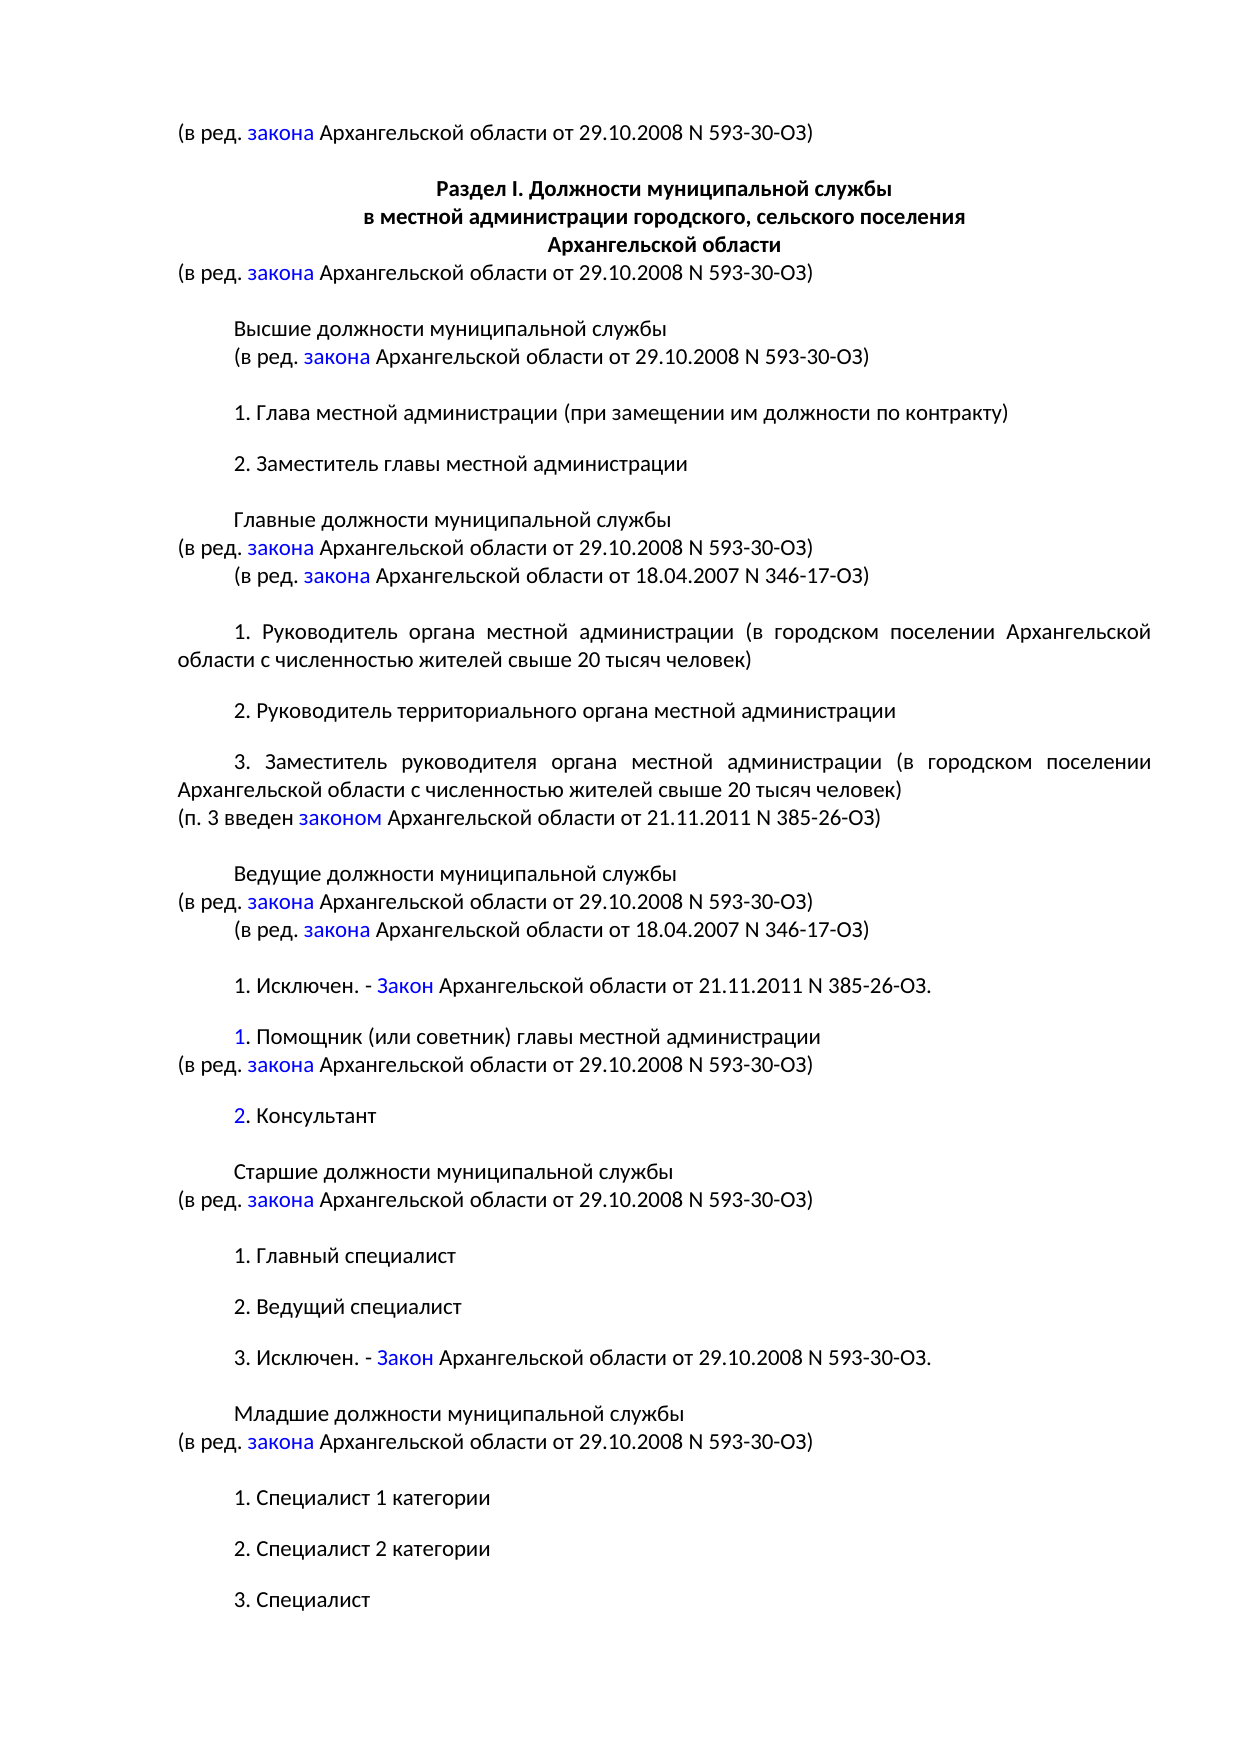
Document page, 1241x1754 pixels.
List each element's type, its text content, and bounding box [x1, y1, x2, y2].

text (в ред. закона Архангельской области от 29.10.2008 N 593-30-ОЗ) [177, 342, 1152, 370]
text (в ред. закона Архангельской области от 29.10.2008 N 593-30-ОЗ) [177, 533, 1152, 561]
text (в ред. закона Архангельской области от 29.10.2008 N 593-30-ОЗ) [177, 1050, 1152, 1078]
title Архангельской области [177, 230, 1152, 258]
text Младшие должности муниципальной службы [177, 1399, 1152, 1427]
text 3. Исключен. - Закон Архангельской области от 29.10.2008 N 593-30-ОЗ. [177, 1343, 1152, 1371]
text 2. Специалист 2 категории [177, 1534, 1152, 1562]
text (в ред. закона Архангельской области от 29.10.2008 N 593-30-ОЗ) [177, 887, 1152, 915]
text (в ред. закона Архангельской области от 18.04.2007 N 346-17-ОЗ) [177, 561, 1152, 589]
text 3. Заместитель руководителя органа местной администрации (в городском поселении Архангельской области с численностью жителей свыше 20 тысяч человек) [177, 747, 1152, 803]
text (в ред. закона Архангельской области от 29.10.2008 N 593-30-ОЗ) [177, 258, 1152, 286]
text (в ред. закона Архангельской области от 29.10.2008 N 593-30-ОЗ) [177, 118, 1152, 146]
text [177, 1427, 1152, 1455]
text 1. Помощник (или советник) главы местной администрации [177, 1022, 1152, 1050]
text 2. Ведущий специалист [177, 1292, 1152, 1320]
text Главные должности муниципальной службы [177, 505, 1152, 533]
text 2. Заместитель главы местной администрации [177, 449, 1152, 477]
text (п. 3 введен законом Архангельской области от 21.11.2011 N 385-26-ОЗ) [177, 803, 1152, 831]
text 1. Специалист 1 категории [177, 1483, 1152, 1511]
title Раздел I. Должности муниципальной службы [177, 174, 1152, 202]
title в местной администрации городского, сельского поселения [177, 202, 1152, 230]
text (в ред. закона Архангельской области от 18.04.2007 N 346-17-ОЗ) [177, 915, 1152, 943]
text Старшие должности муниципальной службы [177, 1157, 1152, 1185]
text 1. Глава местной администрации (при замещении им должности по контракту) [177, 398, 1152, 426]
text 1. Исключен. - Закон Архангельской области от 21.11.2011 N 385-26-ОЗ. [177, 971, 1152, 999]
text 3. Специалист [177, 1585, 1152, 1613]
text 1. Главный специалист [177, 1241, 1152, 1269]
text (в ред. закона Архангельской области от 29.10.2008 N 593-30-ОЗ) [177, 1185, 1152, 1213]
text Высшие должности муниципальной службы [177, 314, 1152, 342]
text Ведущие должности муниципальной службы [177, 859, 1152, 887]
text 2. Руководитель территориального органа местной администрации [177, 696, 1152, 724]
text 2. Консультант [177, 1101, 1152, 1129]
text 1. Руководитель органа местной администрации (в городском поселении Архангельской области с численностью жителей свыше 20 тысяч человек) [177, 617, 1152, 673]
